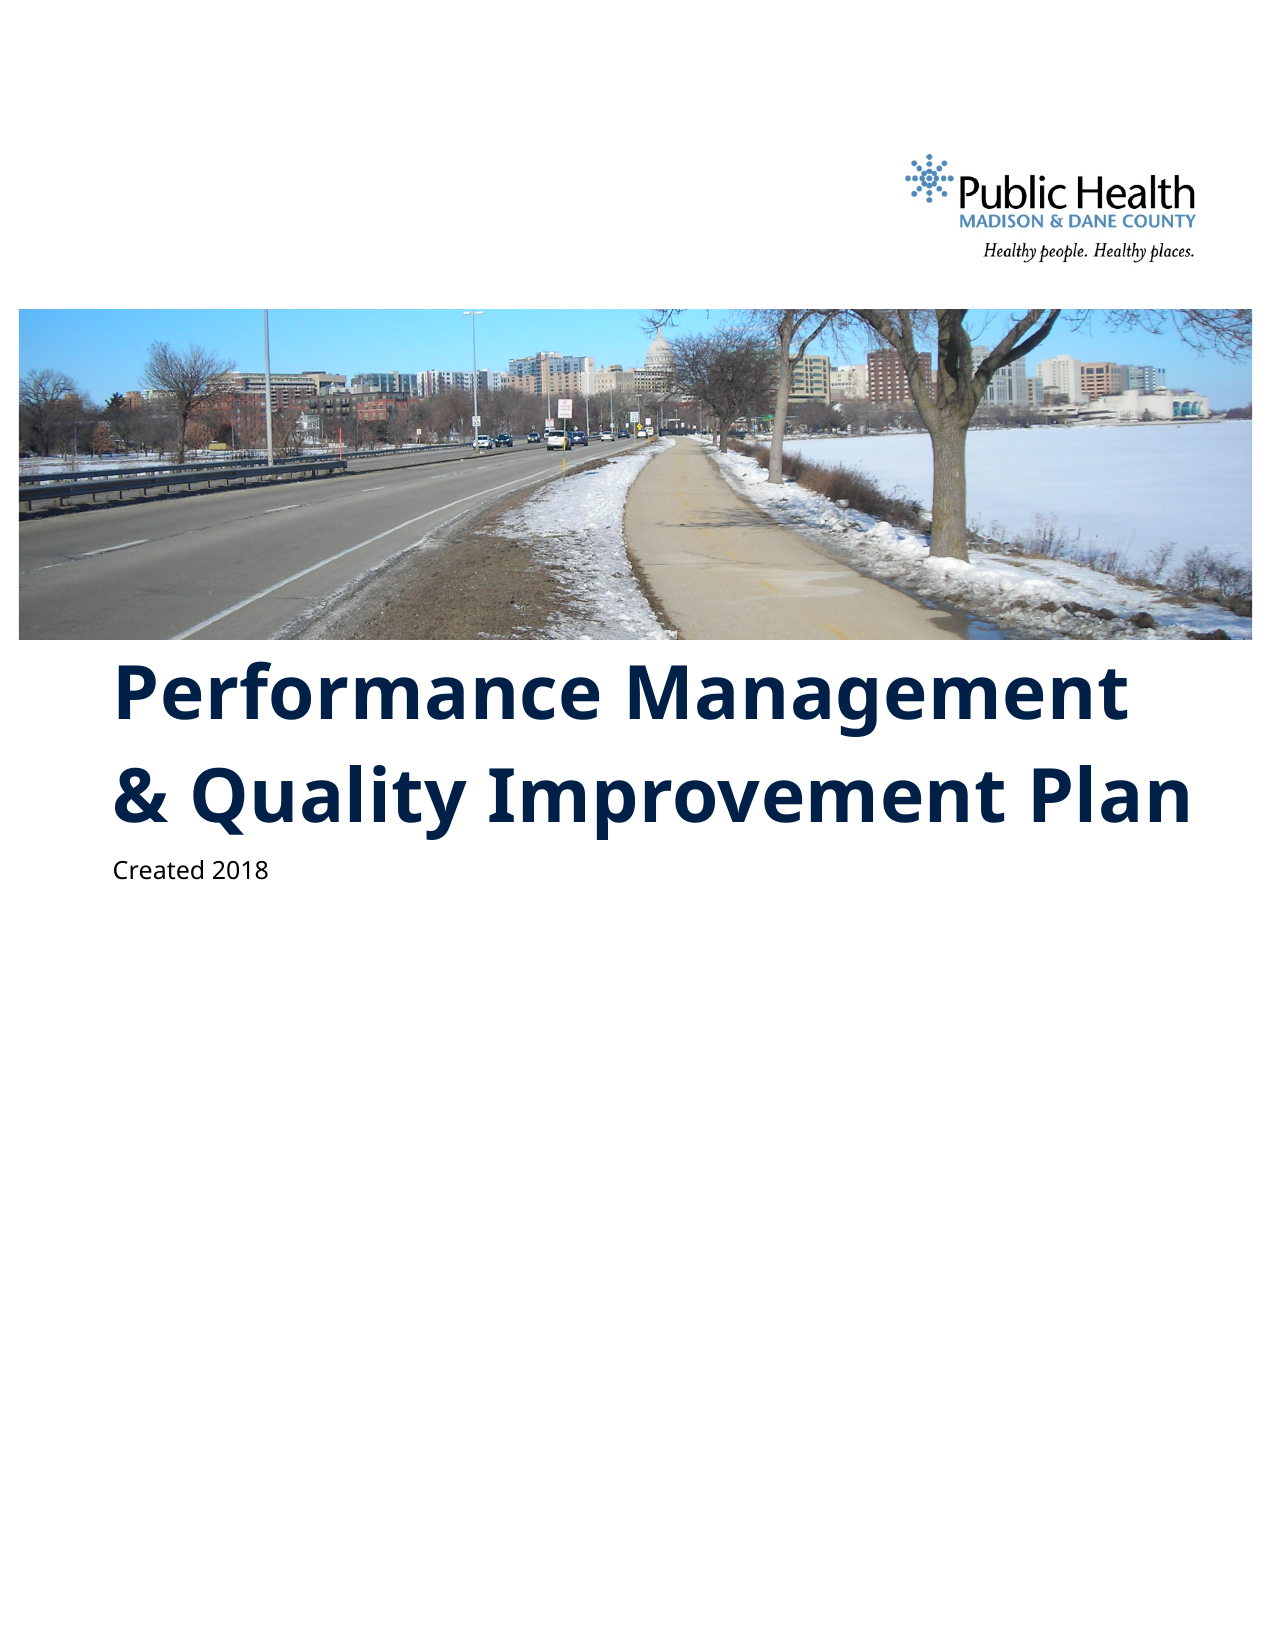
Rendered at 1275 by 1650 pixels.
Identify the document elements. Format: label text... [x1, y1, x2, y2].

subtitle Performance Management & Quality Improvement Plan [19, 640, 1200, 844]
picture [900, 150, 1200, 268]
picture [18, 309, 1253, 640]
text Created 2018 [112, 852, 1087, 886]
